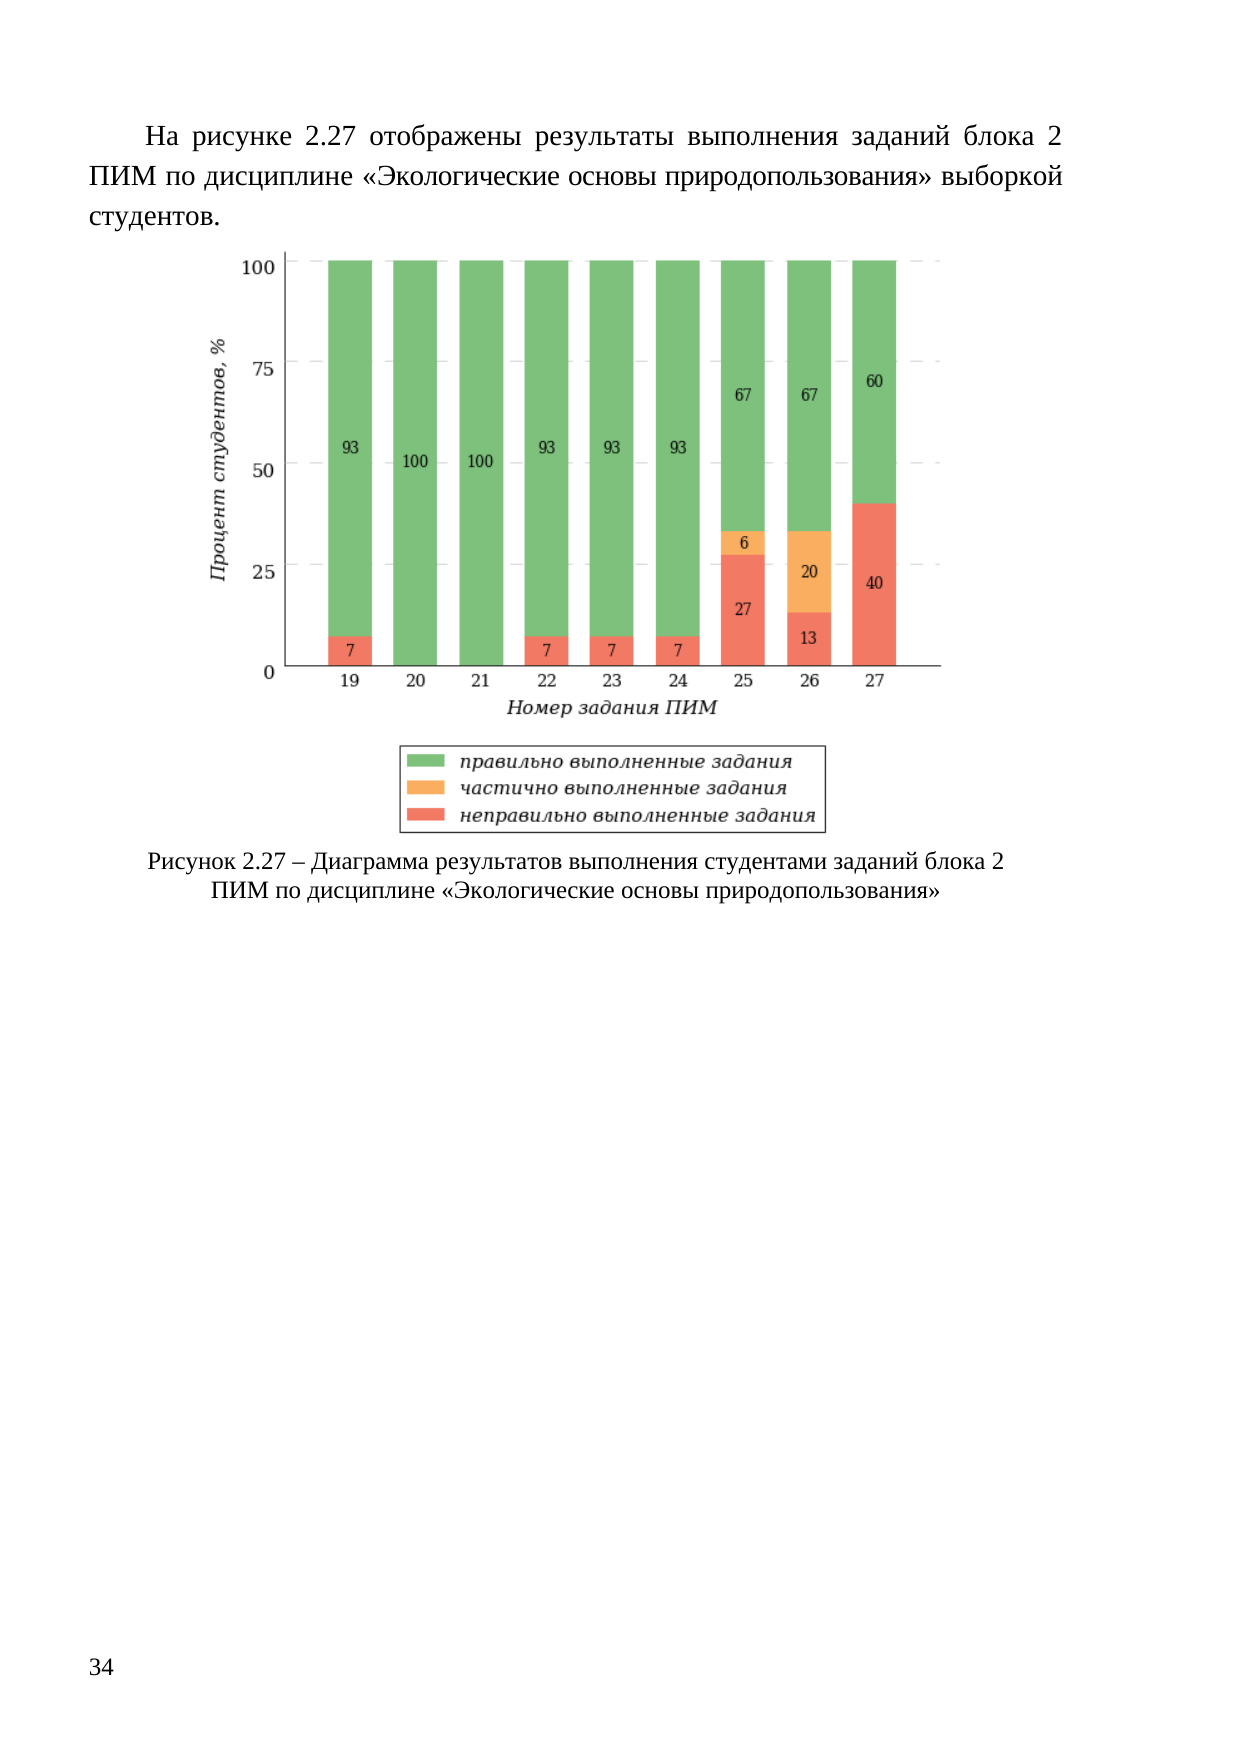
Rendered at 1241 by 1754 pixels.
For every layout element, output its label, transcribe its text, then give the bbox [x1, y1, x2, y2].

picture [197, 238, 955, 847]
text На рисунке 2.27 отображены результаты выполнения заданий блока 2 ПИМ по дисциплине «Экологические основы природопользования» выборкой студентов. [88, 118, 1063, 232]
